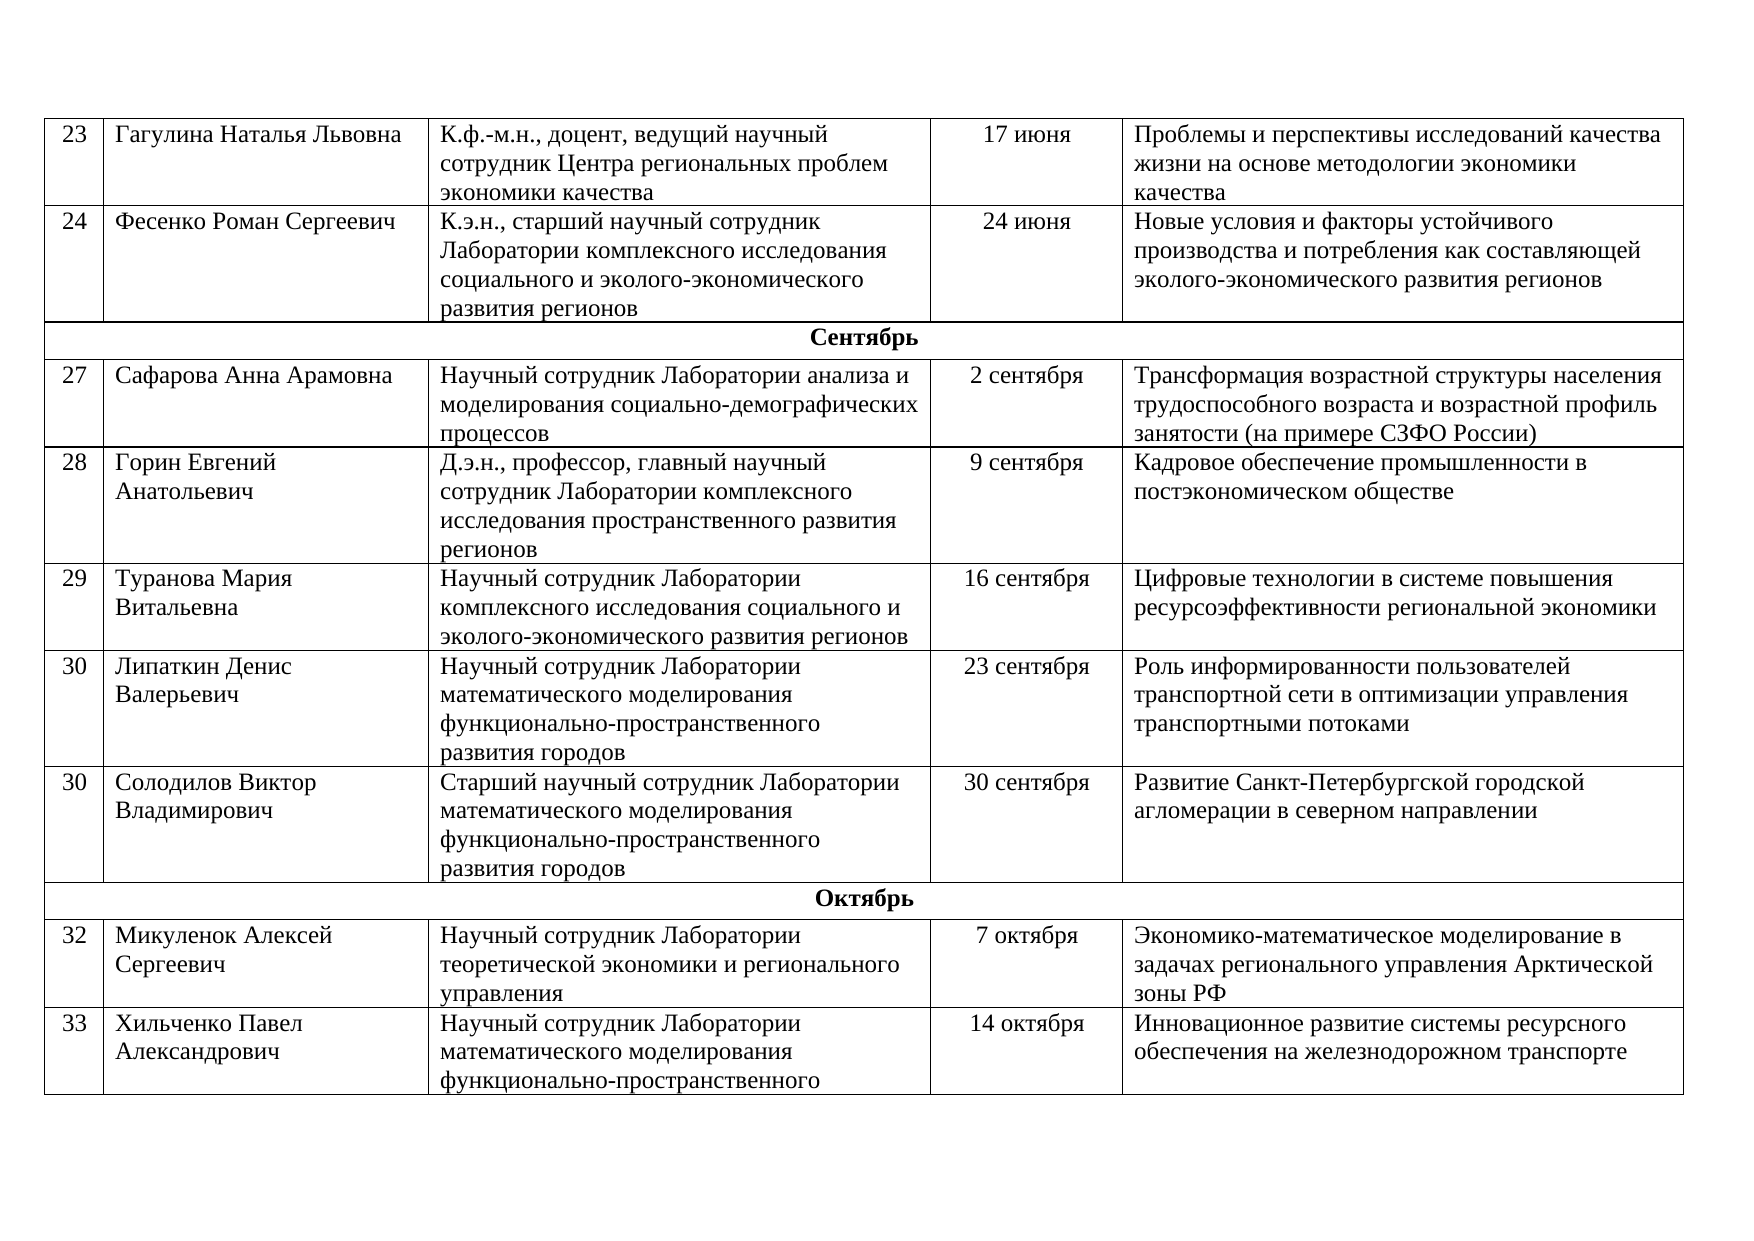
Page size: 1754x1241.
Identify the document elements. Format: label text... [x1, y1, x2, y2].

table_cell 27 [45, 360, 103, 446]
table_cell 16 сентября [931, 564, 1122, 650]
table_cell 24 июня [931, 206, 1122, 321]
table_cell К.ф.-м.н., доцент, ведущий научный сотрудник Центра региональных проблем экономики качества [429, 119, 930, 205]
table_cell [104, 1008, 428, 1094]
table_cell Трансформация возрастной структуры населения трудоспособного возраста и возрастной профиль занятости (на примере СЗФО России) [1123, 360, 1683, 446]
table_cell Развитие Санкт-Петербургской городской агломерации в северном направлении [1123, 767, 1683, 882]
table_cell Фесенко Роман Сергеевич [104, 206, 428, 321]
table_cell Научный сотрудник Лаборатории теоретической экономики и регионального управления [429, 920, 930, 1007]
table_cell Сафарова Анна Арамовна [104, 360, 428, 446]
table_cell 32 [45, 920, 103, 1007]
table_cell 23 [45, 119, 103, 205]
table_cell Проблемы и перспективы исследований качества жизни на основе методологии экономики качества [1123, 119, 1683, 205]
table_cell 30 сентября [931, 767, 1122, 882]
table_cell Горин Евгений Анатольевич [104, 448, 428, 562]
table_cell 7 октября [931, 920, 1122, 1007]
table_cell 30 [45, 651, 103, 766]
table_cell 9 сентября [931, 448, 1122, 562]
table_cell 30 [45, 767, 103, 882]
table_cell Научный сотрудник Лаборатории комплексного исследования социального и эколого-экономического развития регионов [429, 564, 930, 650]
table_cell 29 [45, 564, 103, 650]
table_cell Солодилов Виктор Владимирович [104, 767, 428, 882]
table_cell 24 [45, 206, 103, 321]
table_cell Д.э.н., профессор, главный научный сотрудник Лаборатории комплексного исследования пространственного развития регионов [429, 448, 930, 562]
table_cell Сентябрь [45, 323, 1683, 359]
table_cell Старший научный сотрудник Лаборатории математического моделирования функционально-пространственного развития городов [429, 767, 930, 882]
table_cell Экономико-математическое моделирование в задачах регионального управления Арктической зоны РФ [1123, 920, 1683, 1007]
table_cell Новые условия и факторы устойчивого производства и потребления как составляющей эколого-экономического развития регионов [1123, 206, 1683, 321]
table_cell Октябрь [45, 883, 1683, 919]
table_cell Научный сотрудник Лаборатории анализа и моделирования социально-демографических процессов [429, 360, 930, 446]
table_cell К.э.н., старший научный сотрудник Лаборатории комплексного исследования социального и эколого-экономического развития регионов [429, 206, 930, 321]
table_cell 23 сентября [931, 651, 1122, 766]
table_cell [429, 1008, 930, 1094]
table_cell Гагулина Наталья Львовна [104, 119, 428, 205]
table_cell Научный сотрудник Лаборатории математического моделирования функционально-пространственного развития городов [429, 651, 930, 766]
table_cell Роль информированности пользователей транспортной сети в оптимизации управления транспортными потоками [1123, 651, 1683, 766]
table_cell Цифровые технологии в системе повышения ресурсоэффективности региональной экономики [1123, 564, 1683, 650]
table_cell 17 июня [931, 119, 1122, 205]
table_cell 28 [45, 448, 103, 562]
table_cell Туранова Мария Витальевна [104, 564, 428, 650]
table_cell Липаткин Денис Валерьевич [104, 651, 428, 766]
table_cell Кадровое обеспечение промышленности в постэкономическом обществе [1123, 448, 1683, 562]
table_cell 14 октября [931, 1008, 1122, 1094]
table_cell 2 сентября [931, 360, 1122, 446]
table_cell Микуленок Алексей Сергеевич [104, 920, 428, 1007]
table_cell 33 [45, 1008, 103, 1094]
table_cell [1123, 1008, 1683, 1094]
